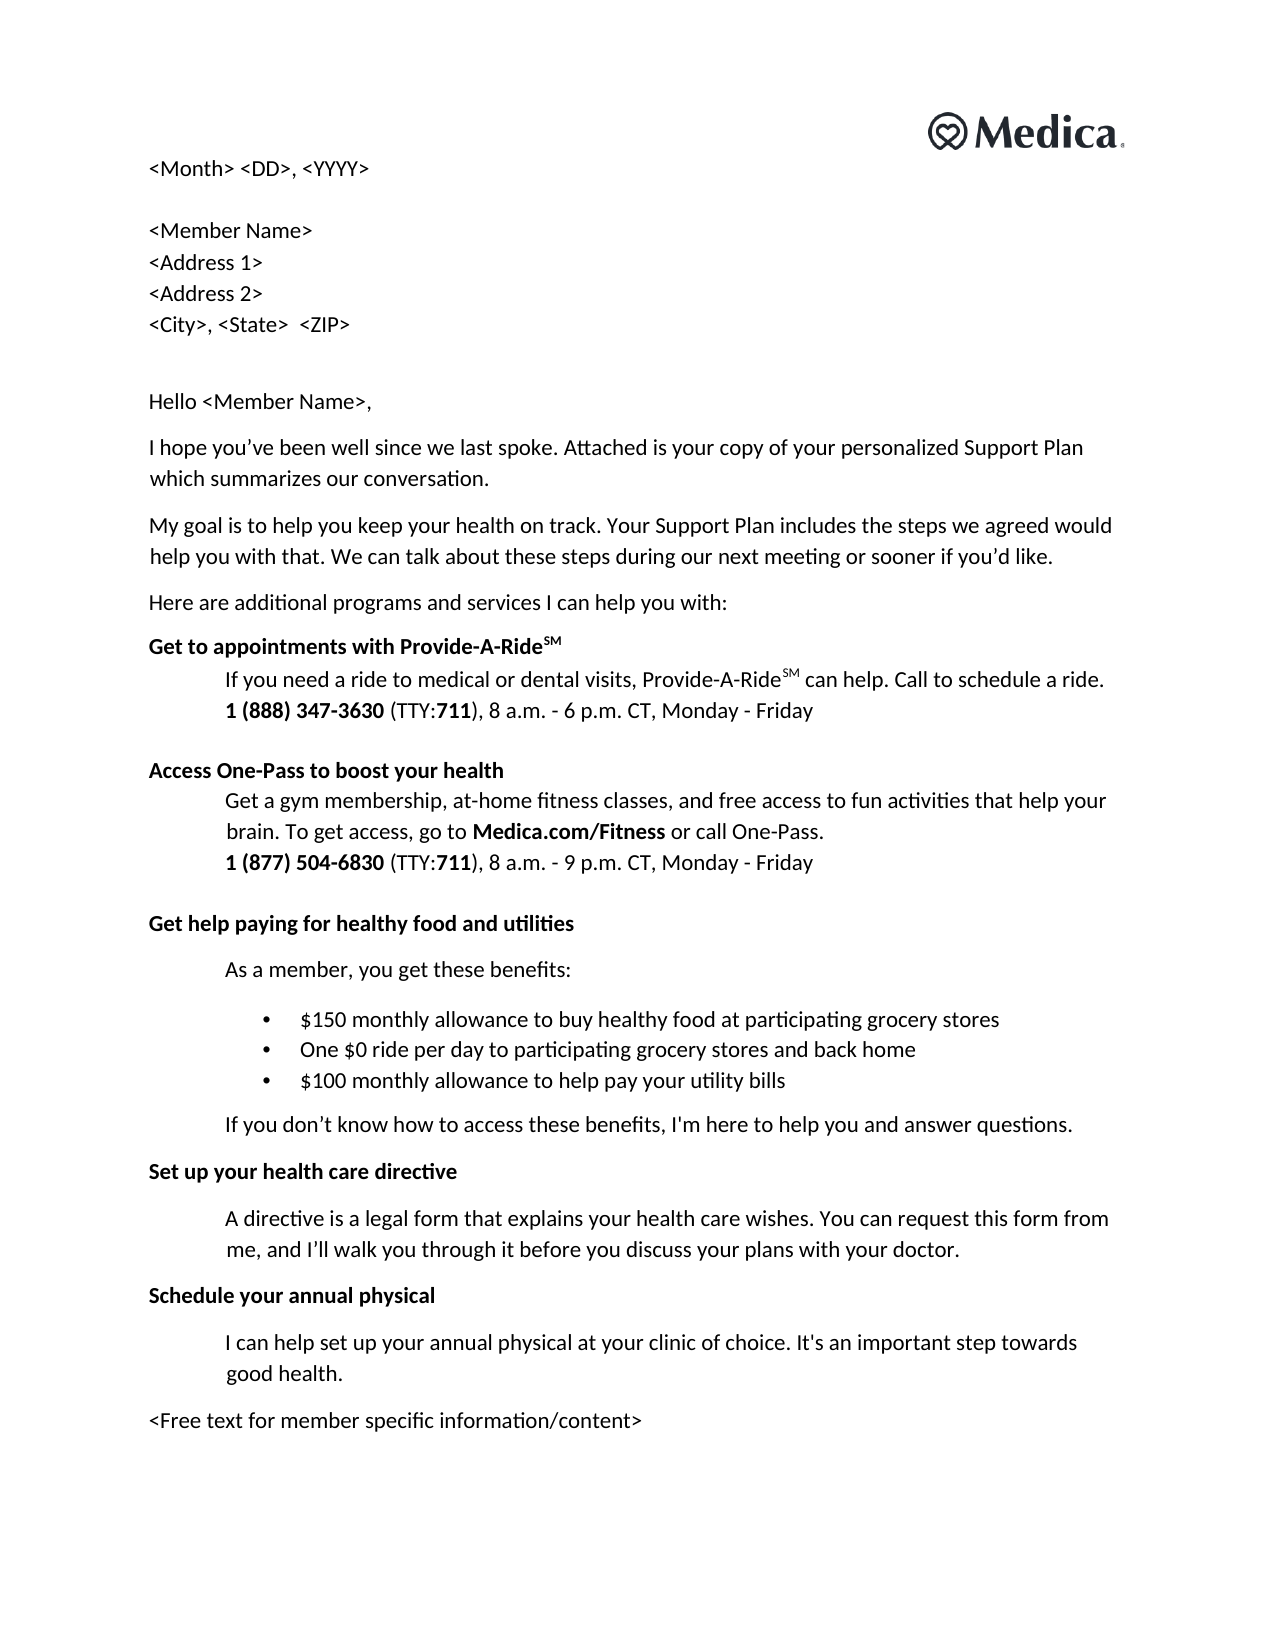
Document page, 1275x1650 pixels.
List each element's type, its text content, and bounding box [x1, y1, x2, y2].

text If you don’t know how to access these benefits, I'm here to help you and answer questions. [225, 1111, 1115, 1138]
text Get a gym membership, at-home fitness classes, and free access to fun activities that help your brain. To get access, go to Medica.com/Fitness or call One-Pass. [225, 787, 1115, 845]
text Hello , [148, 387, 1115, 415]
picture [928, 112, 1125, 150]
text , [148, 154, 1115, 183]
list $100 monthly allowance to help pay your utility bills [262, 1066, 1115, 1094]
text I hope you’ve been well since we last spoke. Attached is your copy of your personalized Support Plan which summarizes our conversation. [148, 433, 1115, 492]
subtitle Set up your health care directive [148, 1157, 1115, 1185]
list One $0 ride per day to participating grocery stores and back home [262, 1035, 1115, 1063]
subtitle Get to appointments with Provide-A-RideSM [148, 632, 1115, 661]
text My goal is to help you keep your health on track. Your Support Plan includes the steps we agreed would help you with that. We can talk about these steps during our next meeting or sooner if you’d like. [148, 511, 1115, 570]
text Here are additional programs and services I can help you with: [148, 588, 1115, 617]
subtitle Schedule your annual physical [148, 1282, 1115, 1310]
text 1 (888) 347-3630 (TTY:711), 8 a.m. - 6 p.m. CT, Monday - Friday [225, 696, 1115, 724]
text I can help set up your annual physical at your clinic of choice. It's an important step towards good health. [225, 1328, 1115, 1387]
text , [148, 310, 1115, 338]
subtitle Access One-Pass to boost your health [148, 756, 1115, 784]
text As a member, you get these benefits: [225, 956, 1115, 983]
text If you need a ride to medical or dental visits, Provide-A-RideSM can help. Call to schedule a ride. [225, 665, 1115, 693]
list $150 monthly allowance to buy healthy food at participating grocery stores [262, 1005, 1115, 1033]
text A directive is a legal form that explains your health care wishes. You can request this form from me, and I’ll walk you through it before you discuss your plans with your doctor. [225, 1204, 1115, 1263]
text 1 (877) 504-6830 (TTY:711), 8 a.m. - 9 p.m. CT, Monday - Friday [225, 848, 1115, 876]
subtitle Get help paying for healthy food and utilities [148, 909, 1115, 937]
